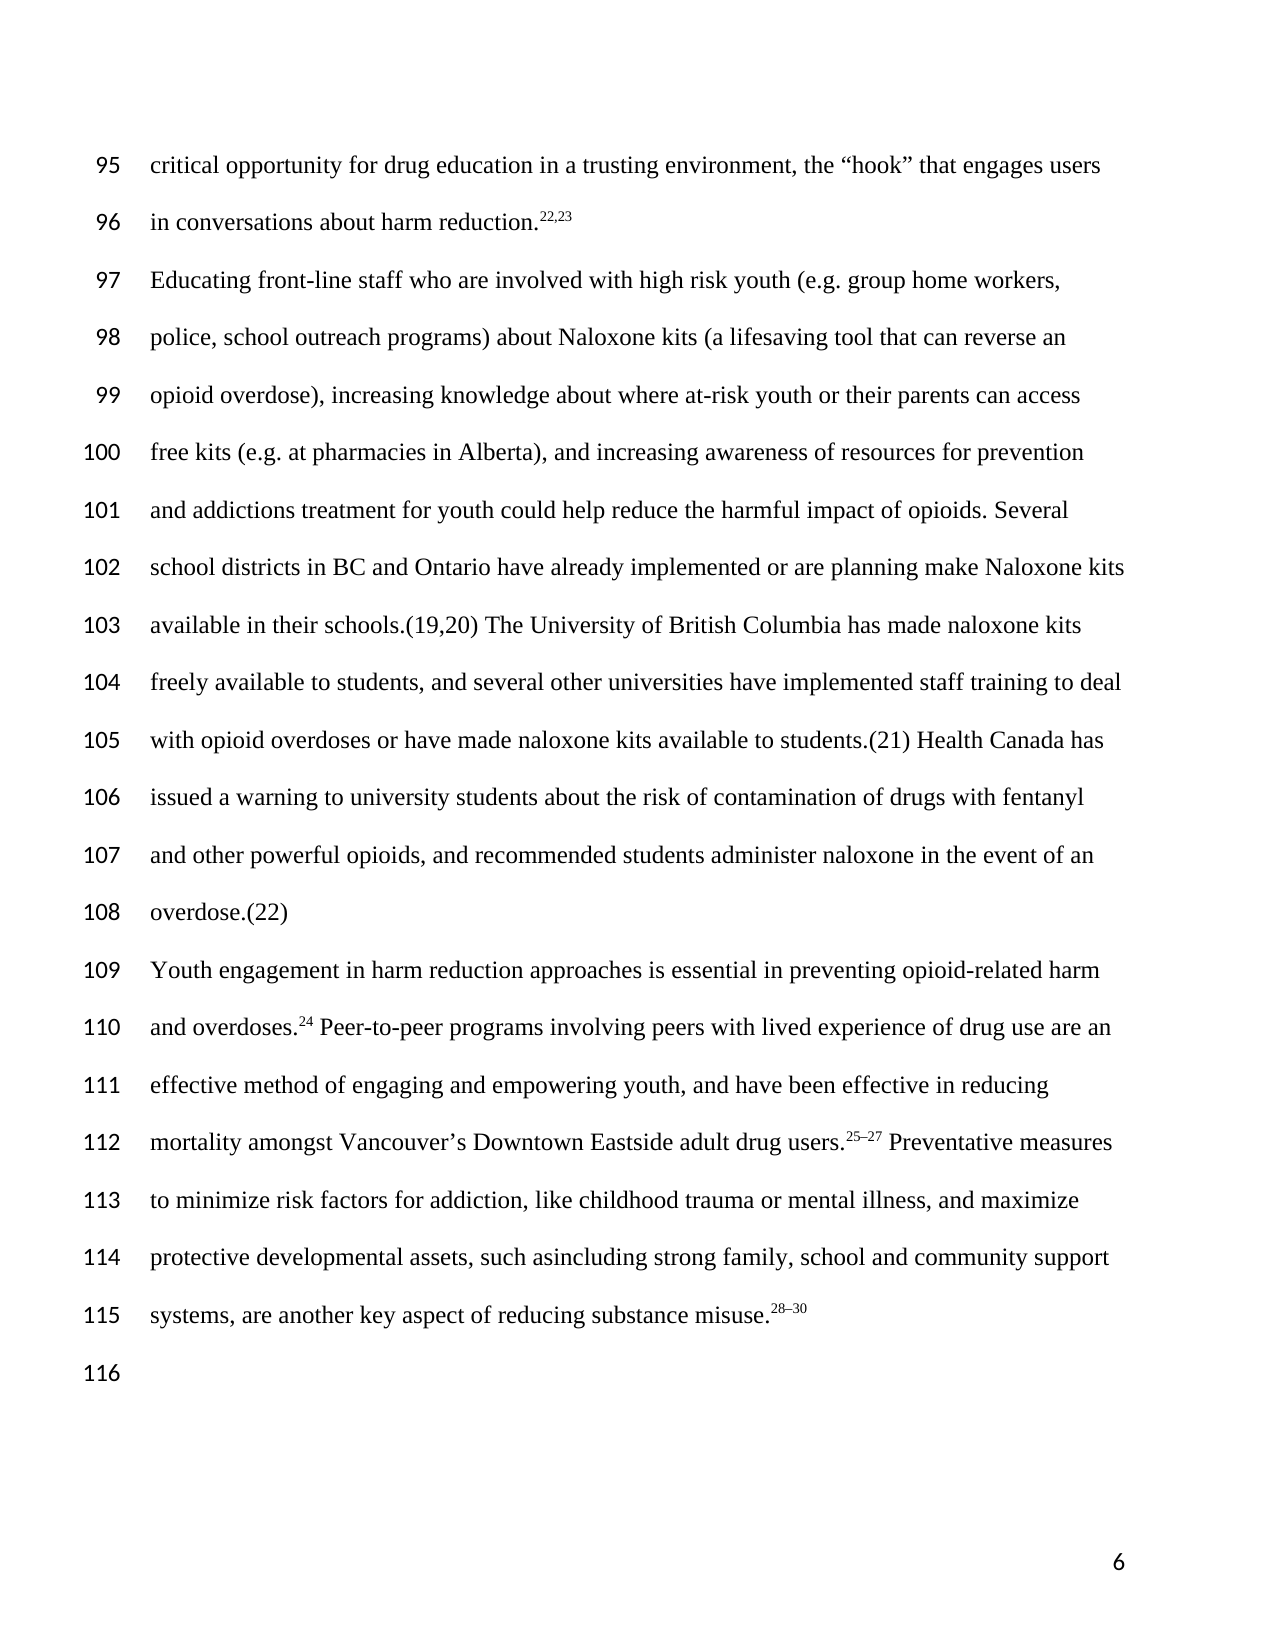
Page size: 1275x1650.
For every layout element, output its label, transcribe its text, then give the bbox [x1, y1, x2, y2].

text outh engagement in harm reduction approaches is essential in preventing opioid-related harm and overdoses.24 25–2728–30 [150, 955, 1125, 1329]
text 1,22522,2322,23 [150, 150, 1125, 236]
